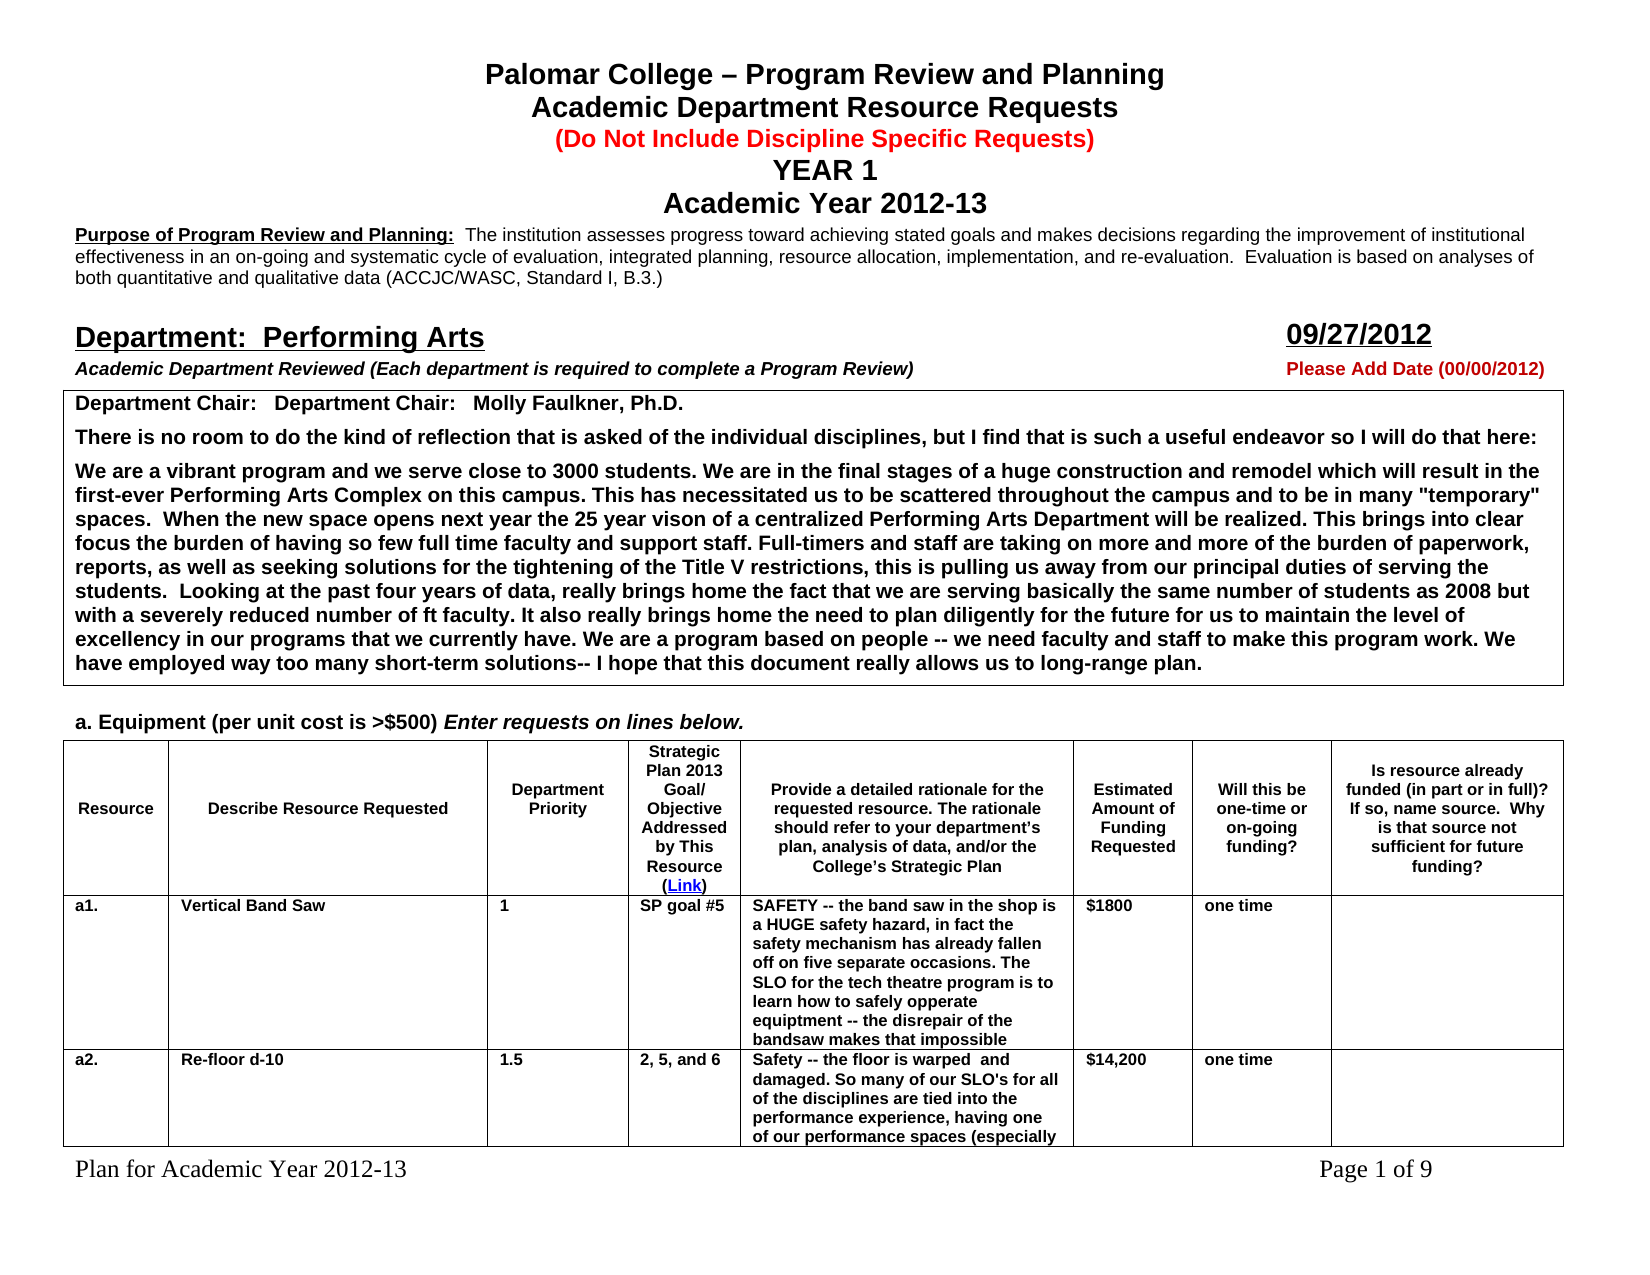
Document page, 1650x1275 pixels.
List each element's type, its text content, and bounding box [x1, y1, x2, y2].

table_cell 1.5 [488, 1050, 628, 1146]
table_cell Please Add Date (00/00/2012) [1275, 358, 1564, 389]
table_cell Strategic Plan 2013 Goal/ Objective Addressed by This Resource (Link) [629, 741, 740, 895]
table_header 09/27/2012 [1275, 313, 1564, 358]
table_cell SP goal #5 [629, 896, 740, 1049]
text (Do Not Include Discipline Specific Requests) [75, 124, 1575, 153]
table_cell 1 [488, 896, 628, 1049]
table_cell a2. [64, 1050, 168, 1146]
table_cell Vertical Band Saw [169, 896, 487, 1049]
table_cell Re-floor d-10 [169, 1050, 487, 1146]
table_cell Describe Resource Requested [169, 741, 487, 895]
table_cell Academic Department Reviewed (Each department is required to complete a Program Review) [64, 358, 1275, 389]
table_cell one time [1193, 896, 1331, 1049]
table_cell SAFETY -- the band saw in the shop is a HUGE safety hazard, in fact the safety mechanism has already fallen off on five separate occasions. The SLO for the tech theatre program is to learn how to safely opperate equiptment -- the disrepair of the bandsaw makes that impossible [741, 896, 1073, 1049]
table_cell [1332, 896, 1563, 1049]
table_cell Resource [64, 741, 168, 895]
text Purpose of Program Review and Planning: The institution assesses progress toward achieving stated goals and makes decisions regarding the improvement of institutional effectiveness in an on-going and systematic cycle of evaluation, integrated planning, resource allocation, implementation, and re-evaluation. Evaluation is based on analyses of both quantitative and qualitative data (ACCJC/WASC, Standard I, B.3.) [75, 224, 1575, 289]
table_header Department: Performing Arts [64, 313, 1275, 358]
table_cell one time [1193, 1050, 1331, 1146]
text Academic Department Resource Requests [75, 90, 1575, 124]
table_cell Is resource already funded (in part or in full)? If so, name source. Why is that source not sufficient for future funding? [1332, 741, 1563, 895]
table_header a. Equipment (per unit cost is >$500) Enter requests on lines below. [63, 710, 1563, 740]
table_cell [1332, 1050, 1563, 1146]
table_cell Estimated Amount of Funding Requested [1074, 741, 1192, 895]
table_cell Department Chair: Department Chair: Molly Faulkner, Ph.D. There is no room to do the kind of reflection that is asked of the individual disciplines, but I find that is such a useful endeavor so I will do that here: We are a vibrant program and we serve close to 3000 students. We are in the final stages of a huge construction and remodel which will result in the first-ever Performing Arts Complex on this campus. This has necessitated us to be scattered throughout the campus and to be in many "temporary" spaces. When the new space opens next year the 25 year vison of a centralized Performing Arts Department will be realized. This brings into clear focus the burden of having so few full time faculty and support staff. Full-timers and staff are taking on more and more of the burden of paperwork, reports, as well as seeking solutions for the tightening of the Title V restrictions, this is pulling us away from our principal duties of serving the students. Looking at the past four years of data, really brings home the fact that we are serving basically the same number of students as 2008 but with a severely reduced number of ft faculty. It also really brings home the need to plan diligently for the future for us to maintain the level of excellency in our programs that we currently have. We are a program based on people -- we need faculty and staff to make this program work. We have employed way too many short-term solutions-- I hope that this document really allows us to long-range plan. [64, 391, 1563, 685]
table_cell 2, 5, and 6 [629, 1050, 740, 1146]
text Academic Year 2012-13 [75, 186, 1575, 220]
table_cell Will this be one-time or on-going funding? [1193, 741, 1331, 895]
table_cell $1800 [1074, 896, 1192, 1049]
table_cell Department Priority [488, 741, 628, 895]
table_cell a1. [64, 896, 168, 1049]
table_cell $14,200 [1074, 1050, 1192, 1146]
text YEAR 1 [75, 153, 1575, 186]
text Palomar College – Program Review and Planning [75, 57, 1575, 90]
